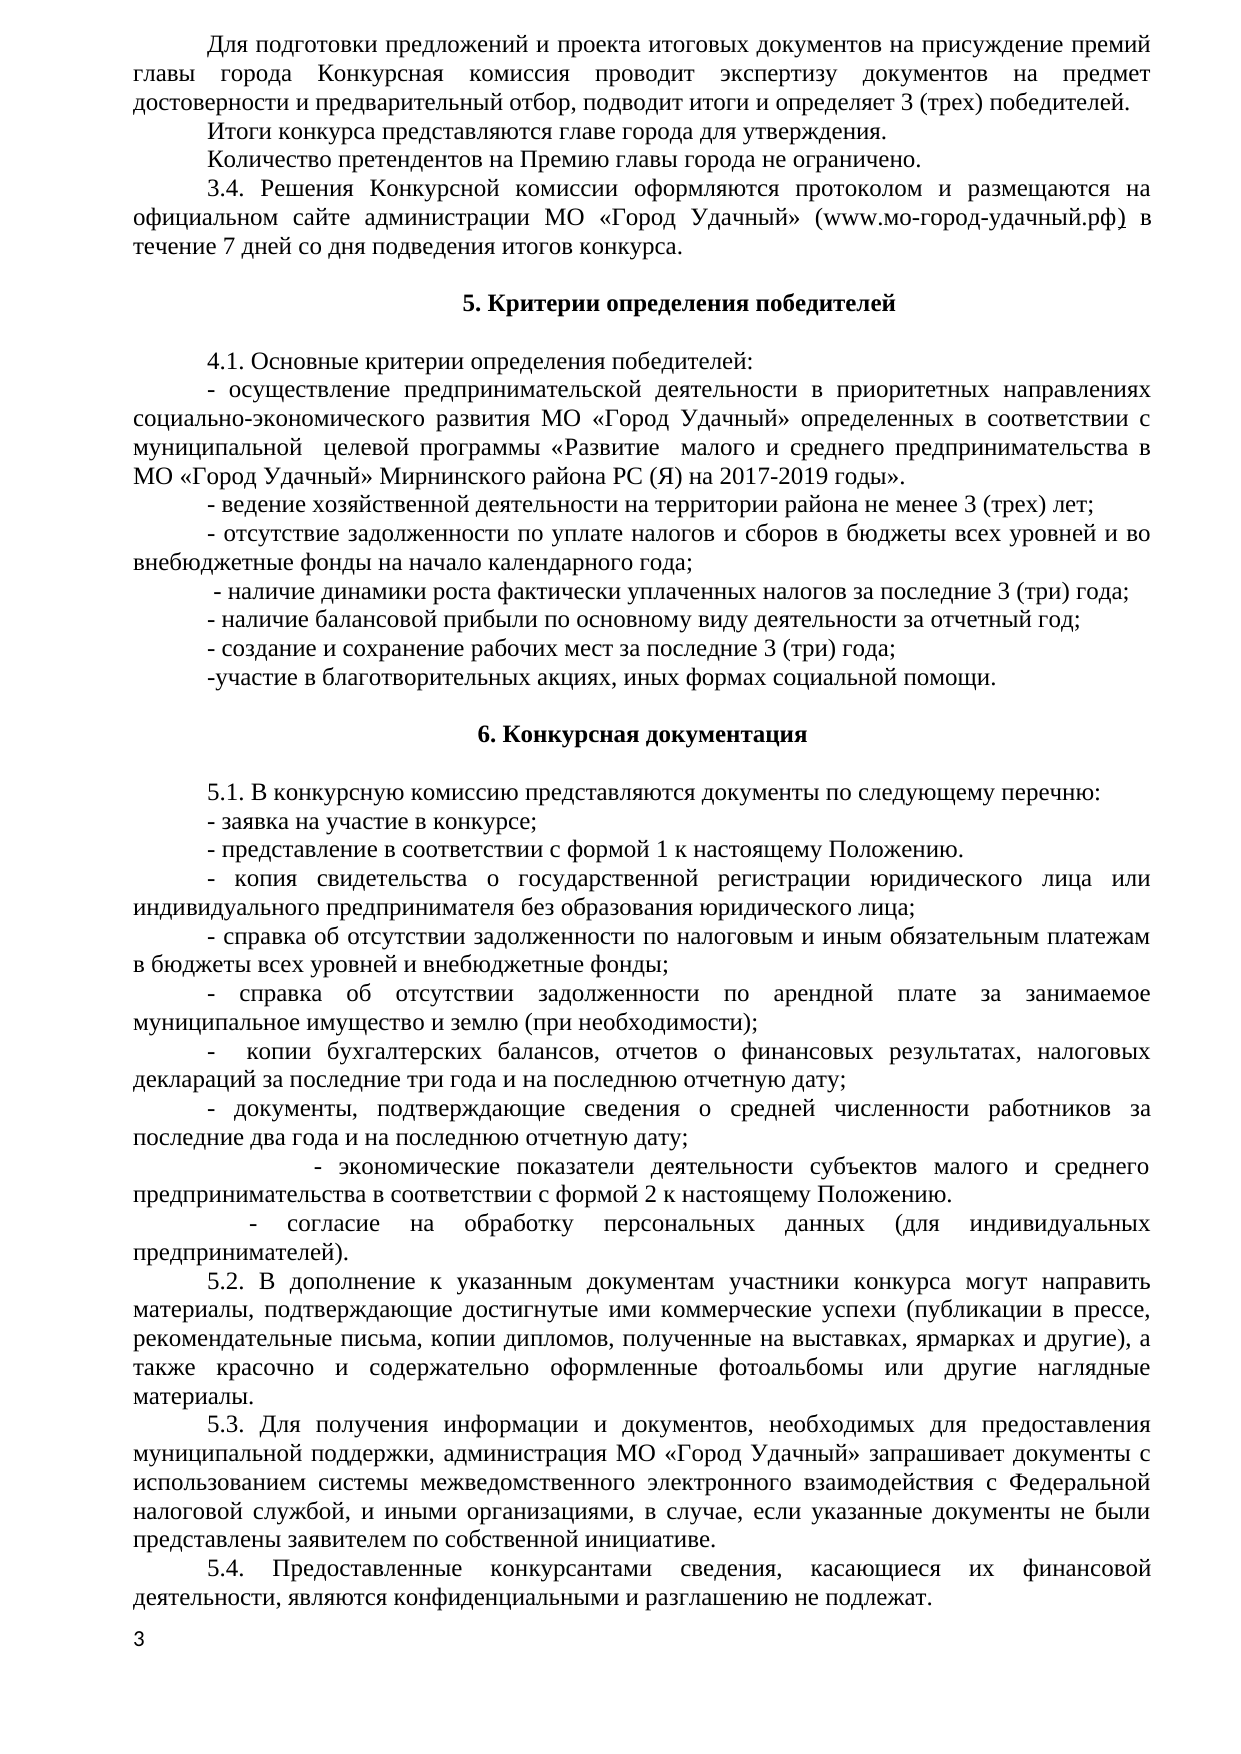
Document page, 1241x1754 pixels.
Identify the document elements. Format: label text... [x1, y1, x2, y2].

text - отсутствие задолженности по уплате налогов и сборов в бюджеты всех уровней и во внебюджетные фонды на начало календарного года; [133, 518, 1152, 576]
text - ведение хозяйственной деятельности на территории района не менее 3 (трех) лет; [133, 489, 1152, 518]
text - осуществление предпринимательской деятельности в приоритетных направлениях социально-экономического развития МО «Город Удачный» определенных в соответствии с муниципальной целевой программы «Развитие малого и среднего предпринимательства в МО «Город Удачный» Мирнинского района РС (Я) на 2017-2019 годы». [133, 374, 1152, 489]
text 5.1. В конкурсную комиссию представляются документы по следующему перечню: [133, 777, 1152, 806]
text - копия свидетельства о государственной регистрации юридического лица или индивидуального предпринимателя без образования юридического лица; [133, 863, 1152, 921]
text - наличие балансовой прибыли по основному виду деятельности за отчетный год; [133, 604, 1152, 633]
text - согласие на обработку персональных данных (для индивидуальных предпринимателей). [133, 1208, 1152, 1266]
text - документы, подтверждающие сведения о средней численности работников за последние два года и на последнюю отчетную дату; [133, 1093, 1152, 1151]
text 6. Конкурсная документация [133, 719, 1152, 748]
text 5.3. Для получения информации и документов, необходимых для предоставления муниципальной поддержки, администрация МО «Город Удачный» запрашивает документы с использованием системы межведомственного электронного взаимодействия с Федеральной налоговой службой, и иными организациями, в случае, если указанные документы не были представлены заявителем по собственной инициативе. [133, 1409, 1152, 1553]
text Количество претендентов на Премию главы города не ограничено. [133, 144, 1152, 173]
text - наличие динамики роста фактически уплаченных налогов за последние 3 (три) года; [133, 576, 1152, 604]
text 5.4. Предоставленные конкурсантами сведения, касающиеся их финансовой деятельности, являются конфиденциальными и разглашению не подлежат. [133, 1553, 1152, 1611]
text - представление в соответствии с формой 1 к настоящему Положению. [133, 834, 1152, 863]
text Для подготовки предложений и проекта итоговых документов на присуждение премий главы города Конкурсная комиссия проводит экспертизу документов на предмет достоверности и предварительный отбор, подводит итоги и определяет 3 (трех) победителей. [133, 29, 1152, 116]
text -участие в благотворительных акциях, иных формах социальной помощи. [133, 662, 1152, 691]
text - копии бухгалтерских балансов, отчетов о финансовых результатах, налоговых деклараций за последние три года и на последнюю отчетную дату; [133, 1036, 1152, 1093]
text 5. Критерии определения победителей [133, 288, 1152, 317]
text - заявка на участие в конкурсе; [133, 806, 1152, 834]
text 5.2. В дополнение к указанным документам участники конкурса могут направить материалы, подтверждающие достигнутые ими коммерческие успехи (публикации в прессе, рекомендательные письма, копии дипломов, полученные на выставках, ярмарках и другие), а также красочно и содержательно оформленные фотоальбомы или другие наглядные материалы. [133, 1266, 1152, 1409]
text Итоги конкурса представляются главе города для утверждения. [133, 116, 1152, 144]
text - создание и сохранение рабочих мест за последние 3 (три) года; [133, 633, 1152, 662]
text - справка об отсутствии задолженности по арендной плате за занимаемое муниципальное имущество и землю (при необходимости); [133, 978, 1152, 1036]
text - справка об отсутствии задолженности по налоговым и иным обязательным платежам в бюджеты всех уровней и внебюджетные фонды; [133, 921, 1152, 978]
text 3.4. Решения Конкурсной комиссии оформляются протоколом и размещаются на официальном сайте администрации МО «Город Удачный» (www.мо-город-удачный.рф) в течение 7 дней со дня подведения итогов конкурса. [133, 173, 1152, 259]
text - экономические показатели деятельности субъектов малого и среднего предпринимательства в соответствии с формой 2 к настоящему Положению. [133, 1151, 1152, 1208]
text 4.1. Основные критерии определения победителей: [133, 346, 1152, 374]
